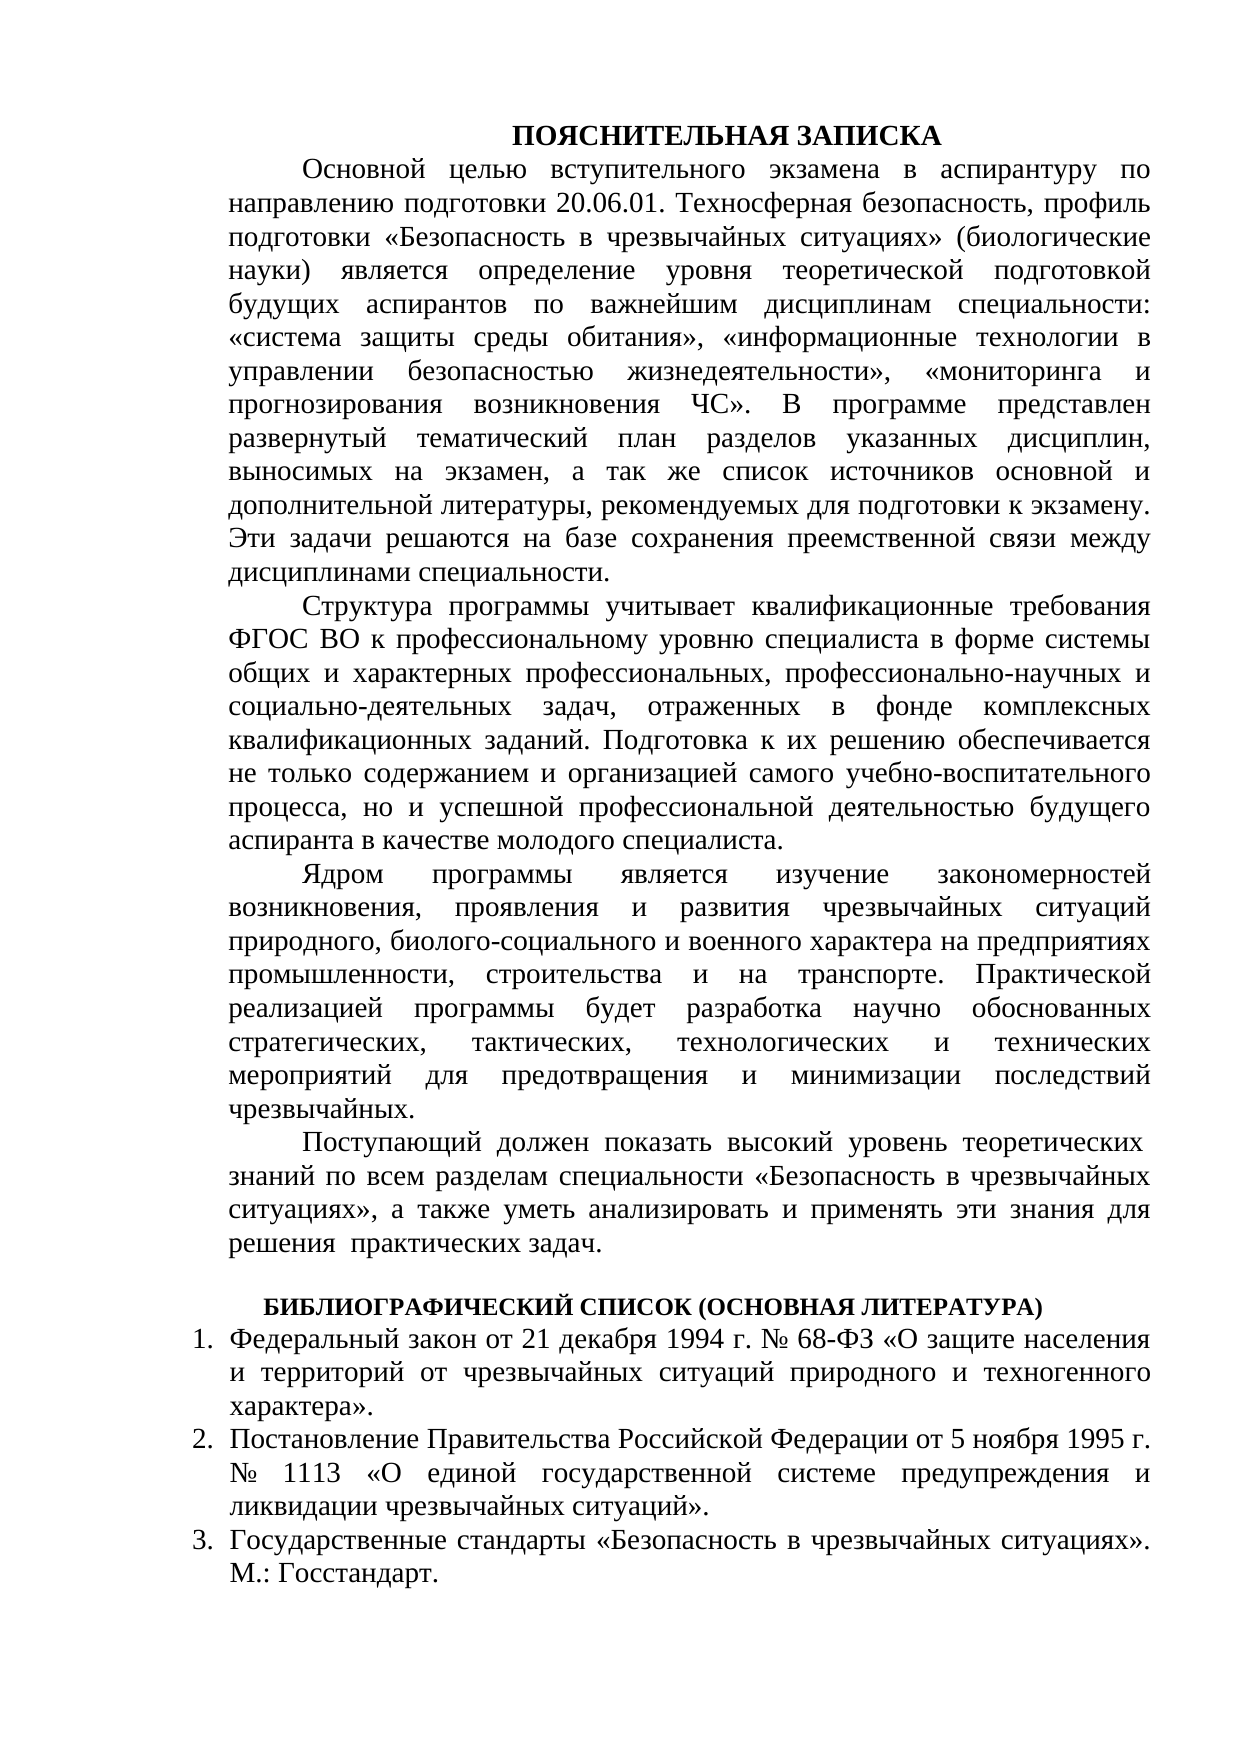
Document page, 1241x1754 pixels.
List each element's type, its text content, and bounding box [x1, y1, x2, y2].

text ПОЯСНИТЕЛЬНАЯ ЗАПИСКА [228, 118, 1152, 152]
list Государственные стандарты «Безопасность в чрезвычайных ситуациях». М.: Госстандарт. [192, 1522, 1152, 1589]
list Постановление Правительства Российской Федерации от 5 ноября . № 1113 «О единой государственной системе предупреждения и ликвидации чрезвычайных ситуаций». [192, 1421, 1152, 1522]
text Структура программы учитывает квалификационные требования ФГОС ВО к профессиональному уровню специалиста в форме системы общих и характерных профессиональных, профессионально-научных и социально-деятельных задач, отраженных в фонде комплексных квалификационных заданий. Подготовка к их решению обеспечивается не только содержанием и организацией самого учебно-воспитательного процесса, но и успешной профессиональной деятельностью будущего аспиранта в качестве молодого специалиста. [228, 588, 1152, 856]
text Основной целью вступительного экзамена в аспирантуру по направлению подготовки 20.06.01. Техносферная безопасность, профиль подготовки «Безопасность в чрезвычайных ситуациях» (биологические науки) является определение уровня теоретической подготовкой будущих аспирантов по важнейшим дисциплинам специальности: «система защиты среды обитания», «информационные технологии в управлении безопасностью жизнедеятельности», «мониторинга и прогнозирования возникновения ЧС». В программе представлен развернутый тематический план разделов указанных дисциплин, выносимых на экзамен, а так же список источников основной и дополнительной литературы, рекомендуемых для подготовки к экзамену. Эти задачи решаются на базе сохранения преемственной связи между дисциплинами специальности. [228, 152, 1152, 588]
text Поступающий должен показать высокий уровень теоретических знаний по всем разделам специальности «Безопасность в чрезвычайных ситуациях», а также уметь анализировать и применять эти знания для решения практических задач. [228, 1124, 1152, 1258]
text Ядром программы является изучение закономерностей возникновения, проявления и развития чрезвычайных ситуаций природного, биолого-социального и военного характера на предприятиях промышленности, строительства и на транспорте. Практической реализацией программы будет разработка научно обоснованных стратегических, тактических, технологических и технических мероприятий для предотвращения и минимизации последствий чрезвычайных. [228, 856, 1152, 1124]
list Федеральный закон от 21 декабря . № 68-ФЗ «О защите населения и территорий от чрезвычайных ситуаций природного и техногенного характера». [192, 1321, 1152, 1421]
text БИБЛИОГРАФИЧЕСКИЙ СПИСОК (ОСНОВНАЯ ЛИТЕРАТУРА) [154, 1292, 1152, 1321]
